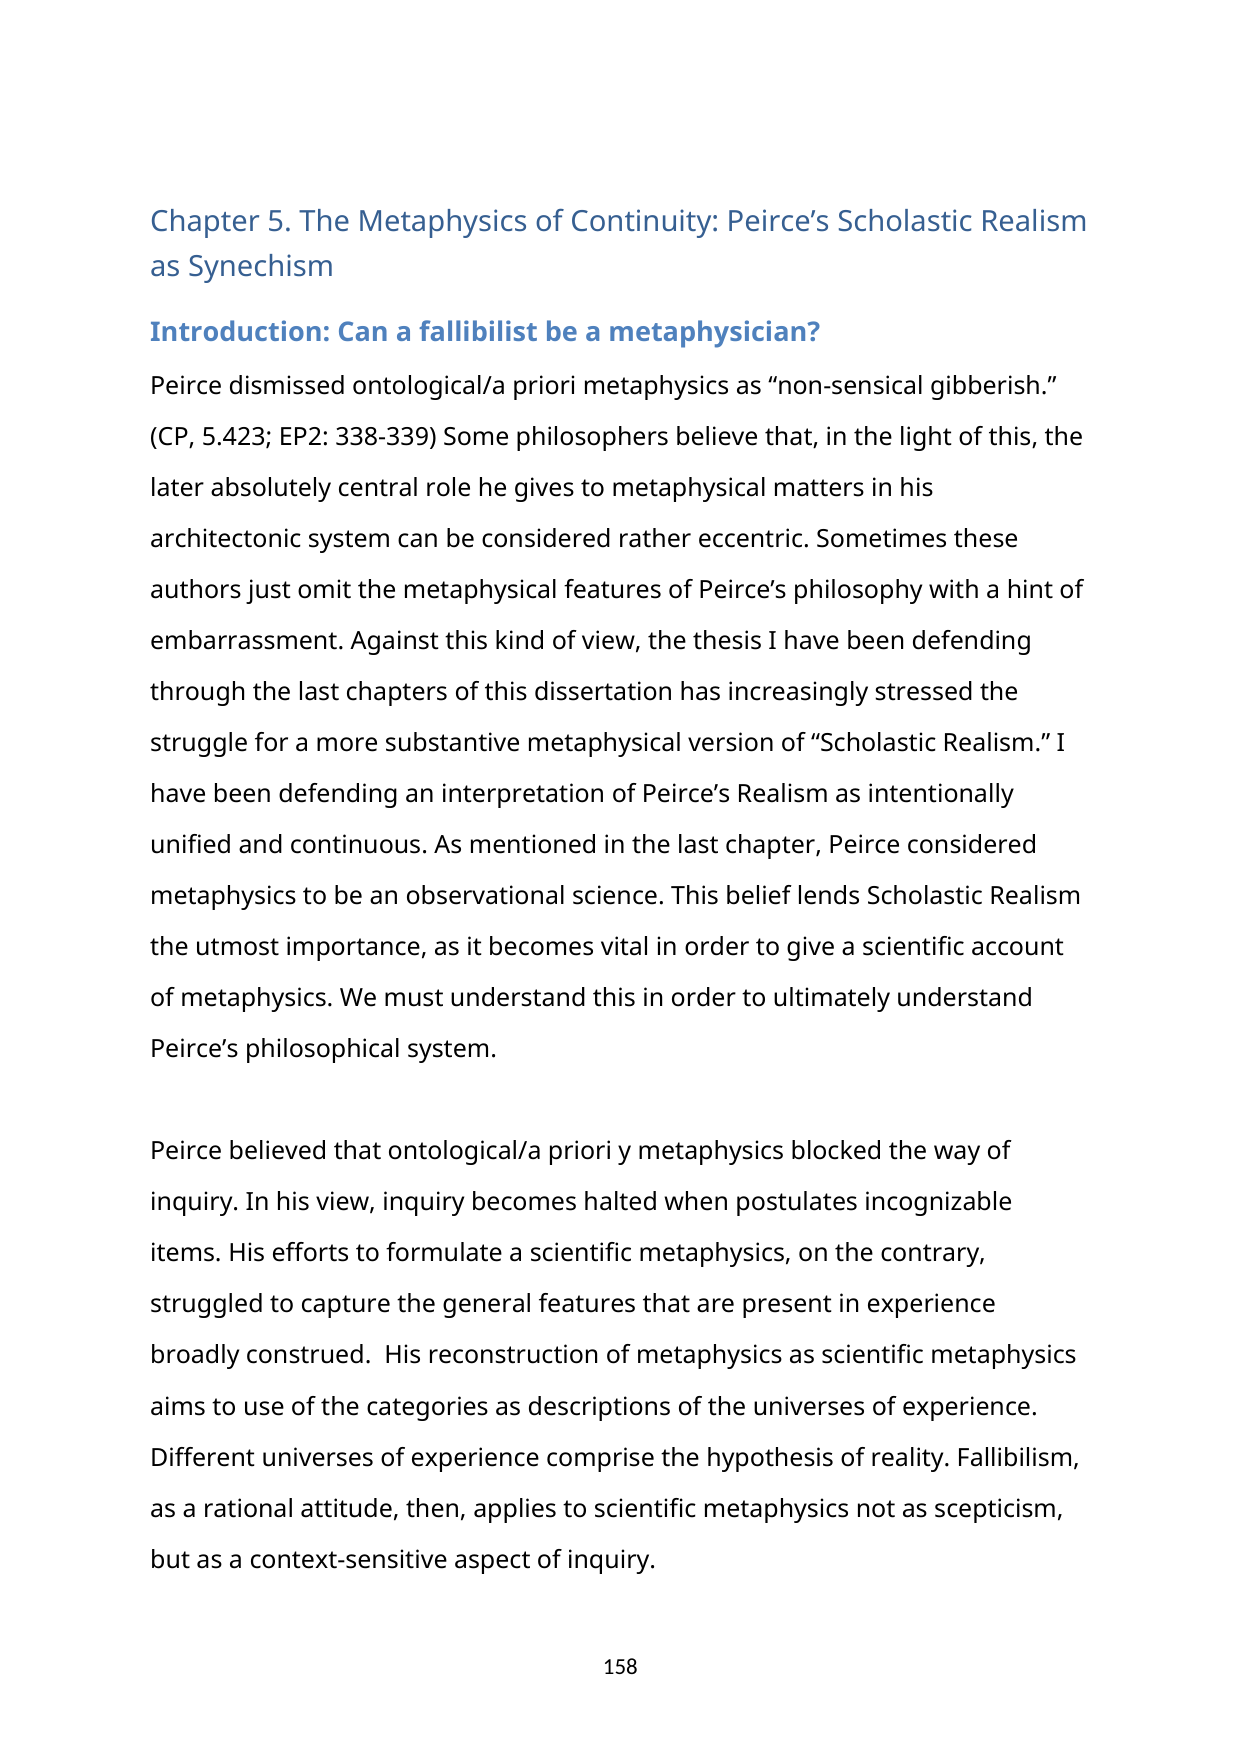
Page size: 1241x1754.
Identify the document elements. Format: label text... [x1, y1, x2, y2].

text Peirce believed that ontological/a priori y metaphysics blocked the way of inquiry. In his view, inquiry becomes halted when postulates incognizable items. His efforts to formulate a scientific metaphysics, on the contrary, struggled to capture the general features that are present in experience broadly construed. His reconstruction of metaphysics as scientific metaphysics aims to use of the categories as descriptions of the universes of experience. Different universes of experience comprise the hypothesis of reality. Fallibilism, as a rational attitude, then, applies to scientific metaphysics not as scepticism, but as a context-sensitive aspect of inquiry. [150, 1133, 1090, 1575]
subtitle Chapter 5. The Metaphysics of Continuity: Peirce’s Scholastic Realism as Synechism [150, 200, 1090, 285]
subtitle Introduction: Can a fallibilist be a metaphysician? [150, 312, 1090, 349]
text Peirce dismissed ontological/a priori metaphysics as “non-sensical gibberish.” (CP, 5.423; EP2: 338-339) Some philosophers believe that, in the light of this, the later absolutely central role he gives to metaphysical matters in his architectonic system can be considered rather eccentric. Sometimes these authors just omit the metaphysical features of Peirce’s philosophy with a hint of embarrassment. Against this kind of view, the thesis I have been defending through the last chapters of this dissertation has increasingly stressed the struggle for a more substantive metaphysical version of “Scholastic Realism.” I have been defending an interpretation of Peirce’s Realism as intentionally unified and continuous. As mentioned in the last chapter, Peirce considered metaphysics to be an observational science. This belief lends Scholastic Realism the utmost importance, as it becomes vital in order to give a scientific account of metaphysics. We must understand this in order to ultimately understand Peirce’s philosophical system. [150, 367, 1090, 1065]
